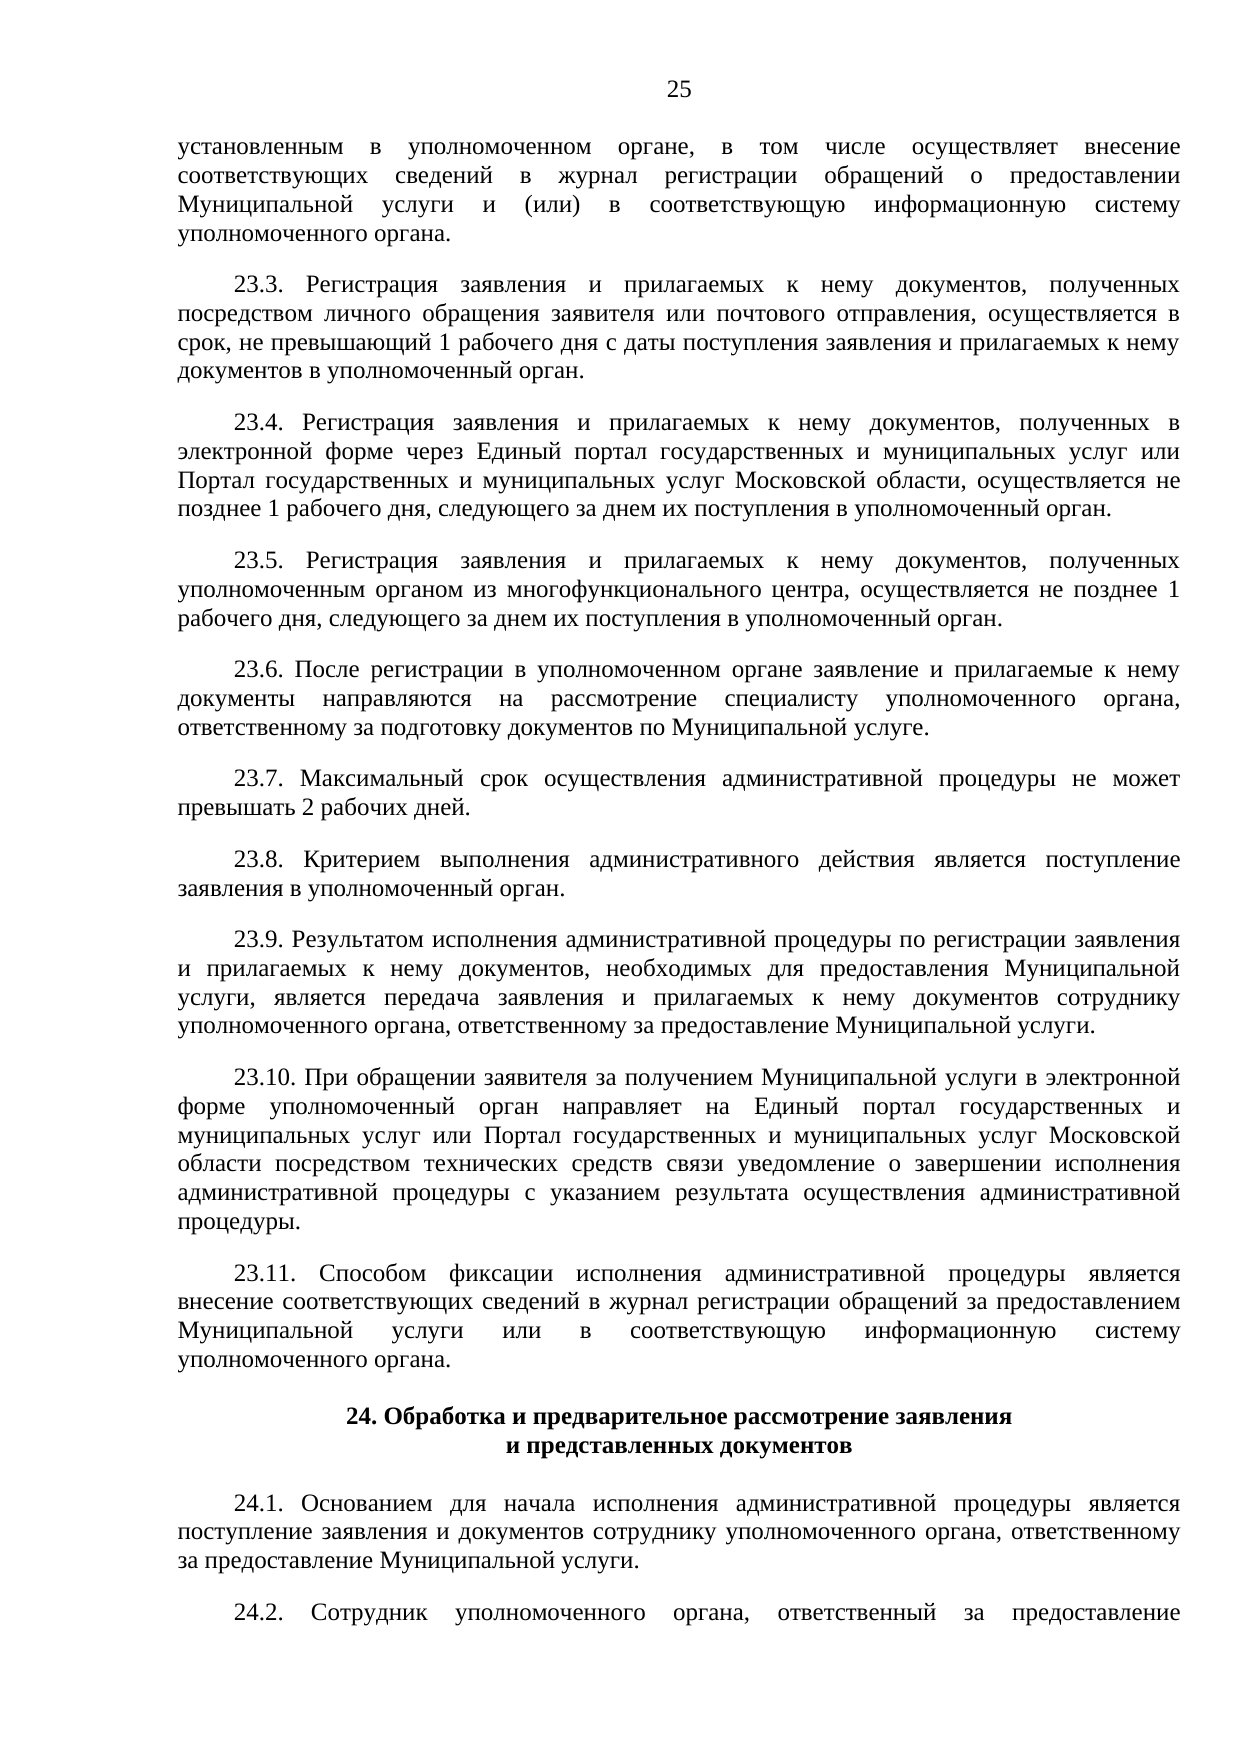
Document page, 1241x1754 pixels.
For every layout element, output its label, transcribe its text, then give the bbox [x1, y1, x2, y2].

text 24.1. Основанием для начала исполнения административной процедуры является поступление заявления и документов сотруднику уполномоченного органа, ответственному за предоставление Муниципальной услуги. [177, 1488, 1181, 1574]
text 23.3. Регистрация заявления и прилагаемых к нему документов, полученных посредством личного обращения заявителя или почтового отправления, осуществляется в срок, не превышающий 1 рабочего дня с даты поступления заявления и прилагаемых к нему документов в уполномоченный орган. [177, 269, 1181, 384]
title и представленных документов [177, 1430, 1181, 1459]
text 23.9. Результатом исполнения административной процедуры по регистрации заявления и прилагаемых к нему документов, необходимых для предоставления Муниципальной услуги, является передача заявления и прилагаемых к нему документов сотруднику уполномоченного органа, ответственному за предоставление Муниципальной услуги. [177, 924, 1181, 1039]
text 23.5. Регистрация заявления и прилагаемых к нему документов, полученных уполномоченным органом из многофункционального центра, осуществляется не позднее 1 рабочего дня, следующего за днем их поступления в уполномоченный орган. [177, 545, 1181, 631]
text 23.11. Способом фиксации исполнения административной процедуры является внесение соответствующих сведений в журнал регистрации обращений за предоставлением Муниципальной услуги или в соответствующую информационную систему уполномоченного органа. [177, 1258, 1181, 1373]
text 23.6. После регистрации в уполномоченном органе заявление и прилагаемые к нему документы направляются на рассмотрение специалисту уполномоченного органа, ответственному за подготовку документов по Муниципальной услуге. [177, 654, 1181, 741]
text 23.10. При обращении заявителя за получением Муниципальной услуги в электронной форме уполномоченный орган направляет на Единый портал государственных и муниципальных услуг или Портал государственных и муниципальных услуг Московской области посредством технических средств связи уведомление о завершении исполнения административной процедуры с указанием результата осуществления административной процедуры. [177, 1062, 1181, 1235]
text 23.7. Максимальный срок осуществления административной процедуры не может превышать 2 рабочих дней. [177, 763, 1181, 821]
title 24. Обработка и предварительное рассмотрение заявления [177, 1401, 1181, 1430]
text 23.4. Регистрация заявления и прилагаемых к нему документов, полученных в электронной форме через Единый портал государственных и муниципальных услуг или Портал государственных и муниципальных услуг Московской области, осуществляется не позднее 1 рабочего дня, следующего за днем их поступления в уполномоченный орган. [177, 407, 1181, 522]
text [177, 1597, 1181, 1626]
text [177, 131, 1181, 246]
text 23.8. Критерием выполнения административного действия является поступление заявления в уполномоченный орган. [177, 844, 1181, 901]
